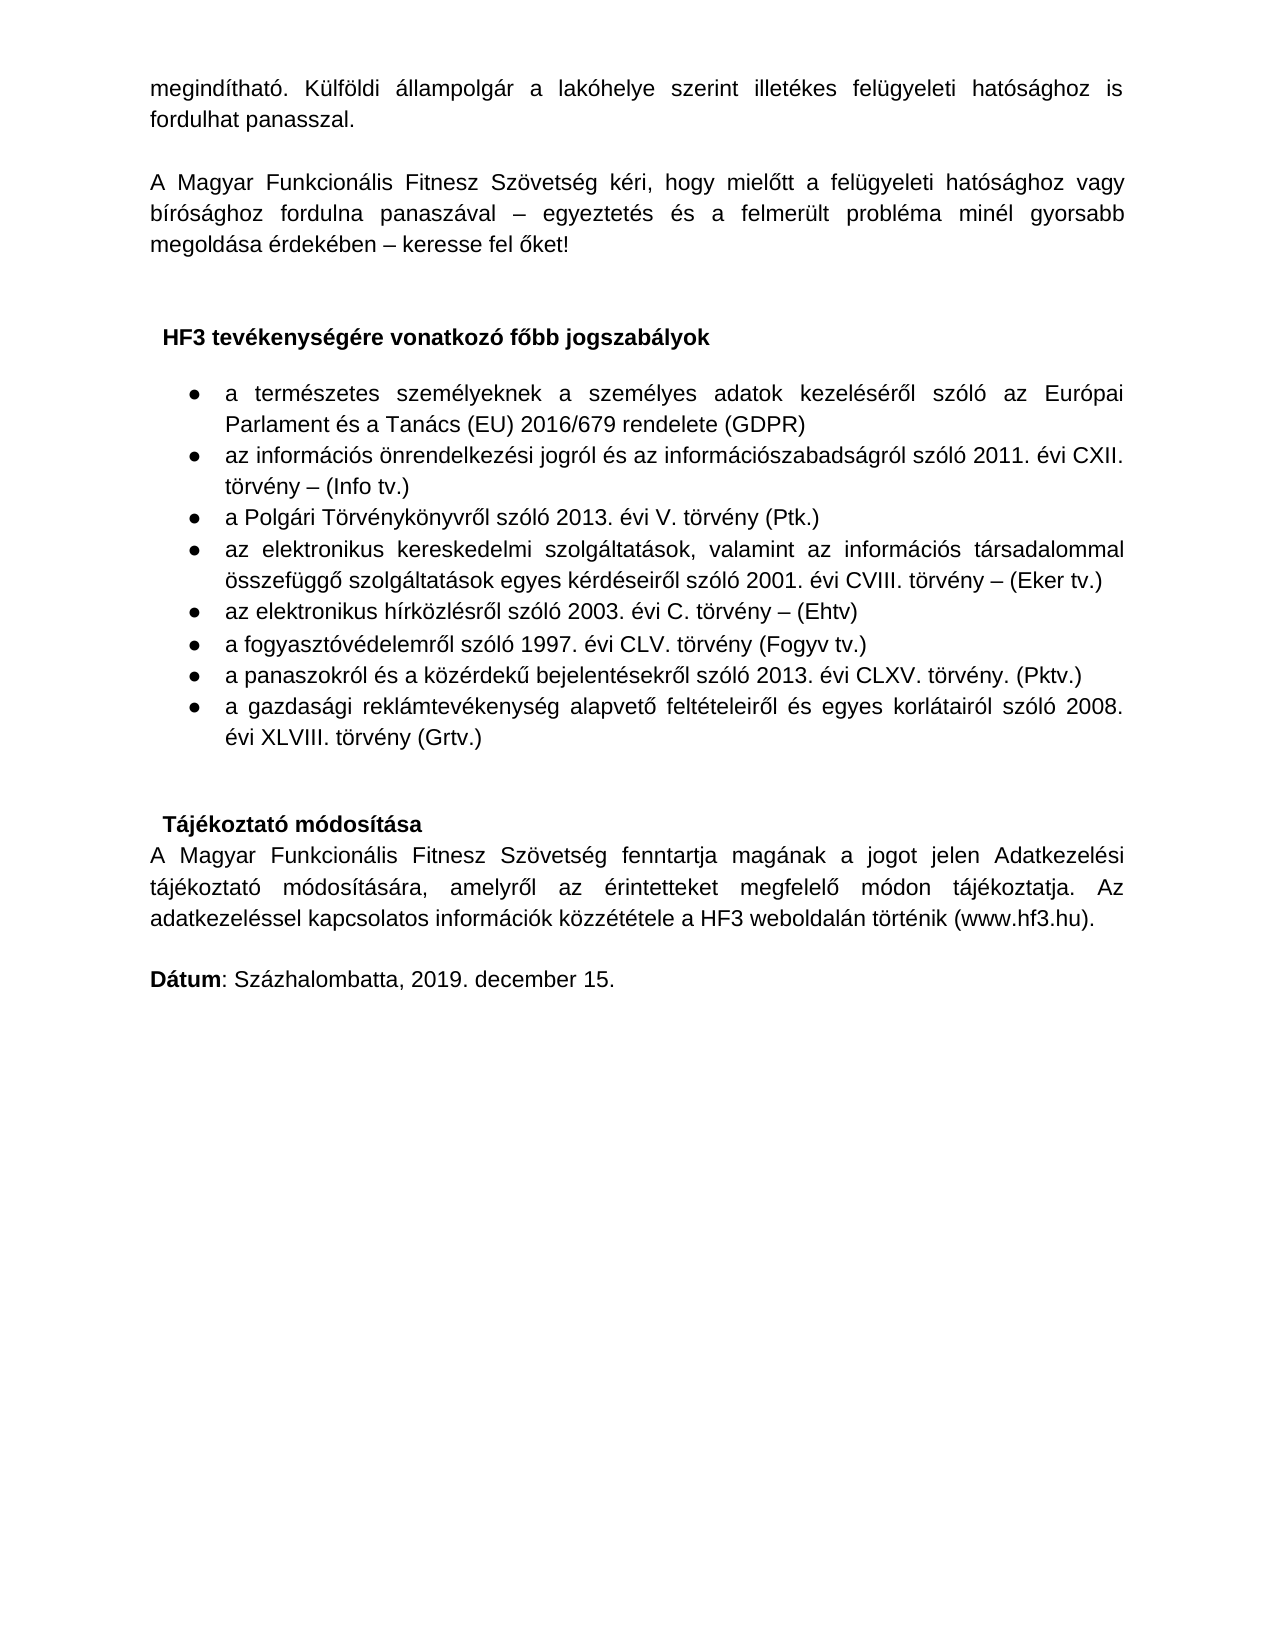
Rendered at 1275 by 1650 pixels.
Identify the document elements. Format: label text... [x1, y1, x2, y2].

list a Polgári Törvénykönyvről szóló 2013. évi V. törvény (Ptk.) [187, 504, 1154, 531]
text A Magyar Funkcionális Fitnesz Szövetség fenntartja magának a jogot jelen Adatkezelési tájékoztató módosítására, amelyről az érintetteket megfelelő módon tájékoztatja. Az adatkezeléssel kapcsolatos információk közzététele a HF3 weboldalán történik (www.hf3.hu). [150, 842, 1125, 931]
text A Magyar Funkcionális Fitnesz Szövetség kéri, hogy mielőtt a felügyeleti hatósághoz vagy bírósághoz fordulna panaszával – egyeztetés és a felmerült probléma minél gyorsabb megoldása érdekében – keresse fel őket! [150, 168, 1125, 257]
text Dátum: Százhalombatta, 2019. december 15. [150, 966, 1154, 993]
list a panaszokról és a közérdekű bejelentésekről szóló 2013. évi CLXV. törvény. (Pktv.) [187, 662, 1154, 688]
subtitle Tájékoztató módosítása [150, 811, 1154, 838]
subtitle HF3 tevékenységére vonatkozó főbb jogszabályok [150, 324, 1154, 350]
list az információs önrendelkezési jogról és az információszabadságról szóló 2011. évi CXII. törvény – (Info tv.) [187, 442, 1124, 499]
list a fogyasztóvédelemről szóló 1997. évi CLV. törvény (Fogyv tv.) [187, 631, 1154, 657]
list a természetes személyeknek a személyes adatok kezeléséről szóló az Európai Parlament és a Tanács (EU) 2016/679 rendelete (GDPR) [187, 380, 1124, 437]
text megindítható. Külföldi állampolgár a lakóhelye szerint illetékes felügyeleti hatósághoz is fordulhat panasszal. [150, 75, 1124, 133]
list a gazdasági reklámtevékenység alapvető feltételeiről és egyes korlátairól szóló 2008. évi XLVIII. törvény (Grtv.) [187, 693, 1124, 751]
list az elektronikus hírközlésről szóló 2003. évi C. törvény – (Ehtv) [187, 598, 1154, 625]
list az elektronikus kereskedelmi szolgáltatások, valamint az információs társadalommal összefüggő szolgáltatások egyes kérdéseiről szóló 2001. évi CVIII. törvény – (Eker tv.) [187, 536, 1125, 594]
